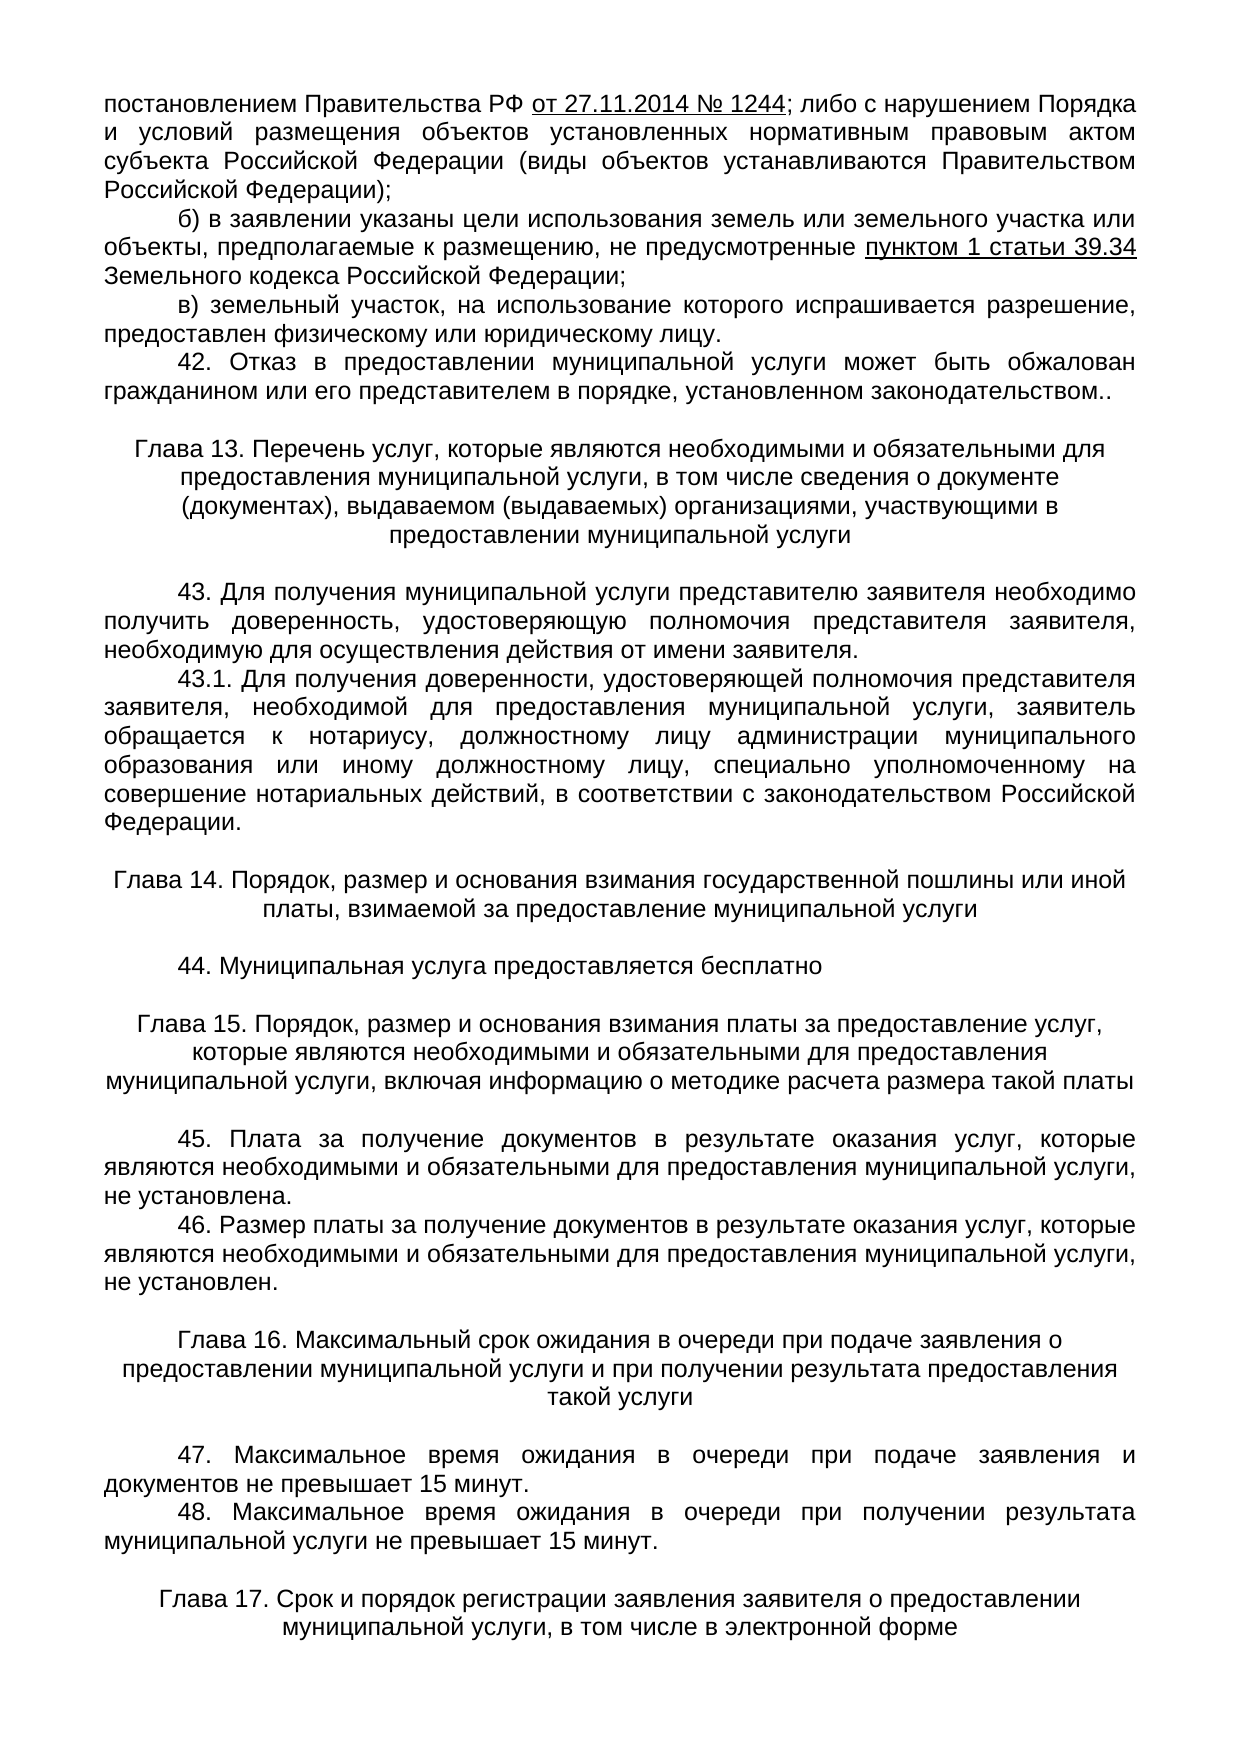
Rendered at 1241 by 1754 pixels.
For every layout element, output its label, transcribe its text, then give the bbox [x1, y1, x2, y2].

text Глава 16. Максимальный срок ожидания в очереди при подаче заявления о предоставлении муниципальной услуги и при получении результата предоставления такой услуги [103, 1325, 1137, 1411]
text 43.1. Для получения доверенности, удостоверяющей полномочия представителя заявителя, необходимой для предоставления муниципальной услуги, заявитель обращается к нотариусу, должностному лицу администрации муниципального образования или иному должностному лицу, специально уполномоченному на совершение нотариальных действий, в соответствии с законодательством Российской Федерации. [103, 664, 1137, 836]
text Глава 14. Порядок, размер и основания взимания государственной пошлины или иной платы, взимаемой за предоставление муниципальной услуги [103, 865, 1137, 922]
text б) в заявлении указаны цели использования земель или земельного участка или объекты, предполагаемые к размещению, не предусмотренные пунктом 1 статьи 39.34 Земельного кодекса Российской Федерации; [103, 204, 1137, 290]
text 43. Для получения муниципальной услуги представителю заявителя необходимо получить доверенность, удостоверяющую полномочия представителя заявителя, необходимую для осуществления действия от имени заявителя. [103, 577, 1137, 664]
text 48. Максимальное время ожидания в очереди при получении результата муниципальной услуги не превышает 15 минут. [103, 1497, 1137, 1555]
text Глава 13. Перечень услуг, которые являются необходимыми и обязательными для предоставления муниципальной услуги, в том числе сведения о документе (документах), выдаваемом (выдаваемых) организациями, участвующими в предоставлении муниципальной услуги [103, 434, 1137, 549]
text в) земельный участок, на использование которого испрашивается разрешение, предоставлен физическому или юридическому лицу. [103, 290, 1137, 347]
text 46. Размер платы за получение документов в результате оказания услуг, которые являются необходимыми и обязательными для предоставления муниципальной услуги, не установлен. [103, 1210, 1137, 1296]
text Глава 17. Срок и порядок регистрации заявления заявителя о предоставлении муниципальной услуги, в том числе в электронной форме [103, 1584, 1137, 1641]
text 44. Муниципальная услуга предоставляется бесплатно [103, 951, 1137, 980]
text Глава 15. Порядок, размер и основания взимания платы за предоставление услуг, которые являются необходимыми и обязательными для предоставления муниципальной услуги, включая информацию о методике расчета размера такой платы [103, 1009, 1137, 1095]
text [103, 89, 1137, 204]
text 42. Отказ в предоставлении муниципальной услуги может быть обжалован гражданином или его представителем в порядке, установленном законодательством.. [103, 347, 1137, 405]
text 47. Максимальное время ожидания в очереди при подаче заявления и документов не превышает 15 минут. [103, 1440, 1137, 1497]
text 45. Плата за получение документов в результате оказания услуг, которые являются необходимыми и обязательными для предоставления муниципальной услуги, не установлена. [103, 1124, 1137, 1210]
